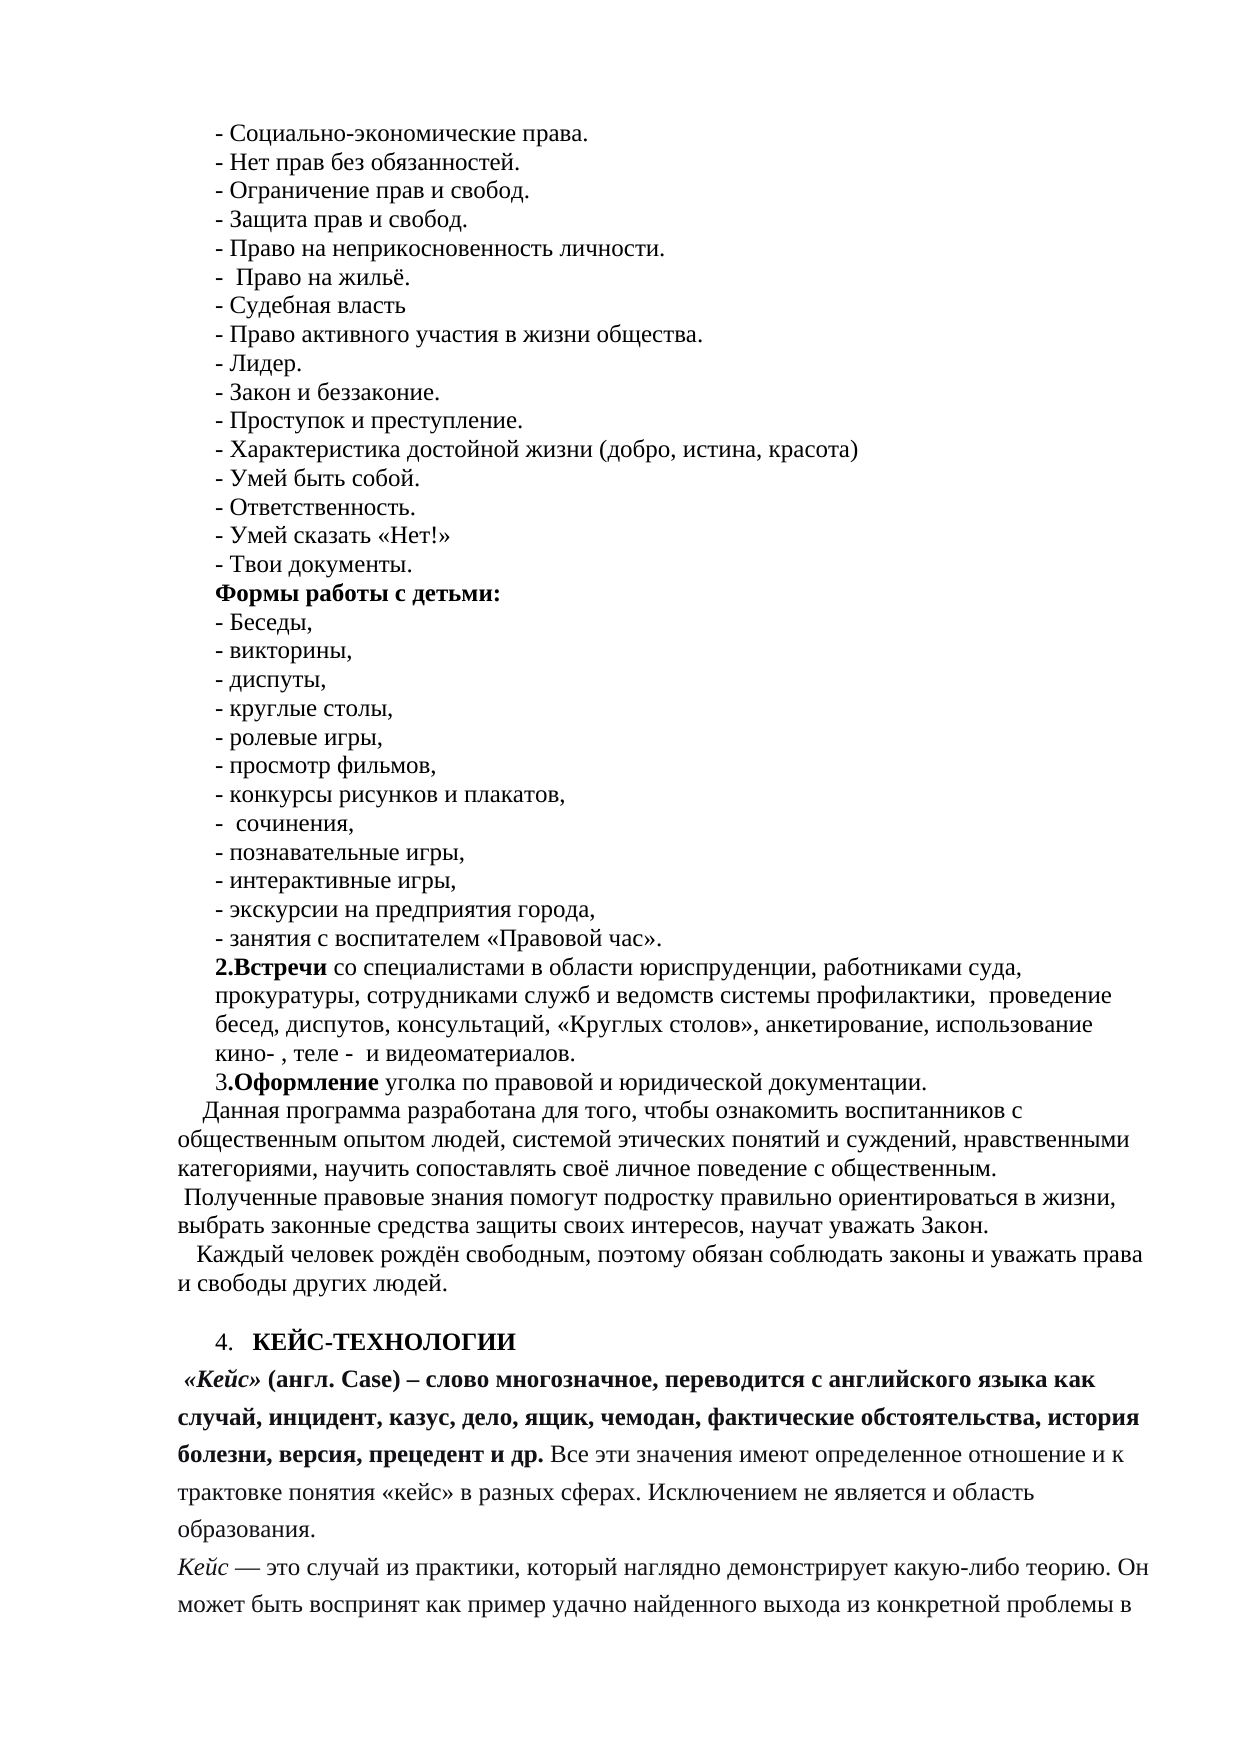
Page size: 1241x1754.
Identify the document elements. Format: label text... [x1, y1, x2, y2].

text - Ответственность. [215, 492, 1152, 521]
text - Право активного участия в жизни общества. [215, 319, 1152, 348]
text Полученные правовые знания помогут подростку правильно ориентироваться в жизни, выбрать законные средства защиты своих интересов, научат уважать Закон. [177, 1182, 1152, 1239]
text - просмотр фильмов, [215, 751, 1152, 779]
text 2.Встречи со специалистами в области юриспруденции, работниками суда, [215, 952, 1152, 981]
text - экскурсии на предприятия города, [215, 894, 1152, 923]
text - Закон и беззаконие. [215, 377, 1152, 406]
text «Кейс» (англ. Case) – слово многозначное, переводится с английского языка как случай, инцидент, казус, дело, ящик, чемодан, фактические обстоятельства, история болезни, версия, прецедент и др. Все эти значения имеют определенное отношение и к трактовке понятия «кейс» в разных сферах. Исключением не является и область образования. [177, 1356, 1152, 1543]
text - Право на неприкосновенность личности. [215, 233, 1152, 262]
text - занятия с воспитателем «Правовой час». [215, 923, 1152, 952]
text - Характеристика достойной жизни (добро, истина, красота) [215, 434, 1152, 463]
text - Ограничение прав и свобод. [215, 176, 1152, 204]
text - Социально-экономические права. [215, 118, 1152, 147]
text - Твои документы. [215, 549, 1152, 578]
text Формы работы с детьми: [215, 578, 1152, 607]
text - викторины, [215, 636, 1152, 664]
text - интерактивные игры, [215, 866, 1152, 894]
text - Умей сказать «Нет!» [215, 521, 1152, 549]
text Данная программа разработана для того, чтобы ознакомить воспитанников с общественным опытом людей, системой этических понятий и суждений, нравственными категориями, научить сопоставлять своё личное поведение с общественным. [177, 1096, 1152, 1182]
list КЕЙС-ТЕХНОЛОГИИ [215, 1325, 1152, 1356]
text Каждый человек рождён свободным, поэтому обязан соблюдать законы и уважать права и свободы других людей. [177, 1239, 1152, 1297]
text - диспуты, [215, 664, 1152, 693]
text - Проступок и преступление. [215, 406, 1152, 434]
text - Защита прав и свобод. [215, 204, 1152, 233]
text - Право на жильё. [215, 262, 1152, 291]
text - Лидер. [215, 348, 1152, 377]
text - сочинения, [215, 808, 1152, 837]
text - Нет прав без обязанностей. [215, 147, 1152, 176]
text прокуратуры, сотрудниками служб и ведомств системы профилактики, проведение бесед, диспутов, консультаций, «Круглых столов», анкетирование, использование кино- , теле - и видеоматериалов. [215, 981, 1152, 1067]
text - конкурсы рисунков и плакатов, [215, 779, 1152, 808]
text - познавательные игры, [215, 837, 1152, 866]
text - Судебная власть [215, 291, 1152, 319]
text - круглые столы, [215, 693, 1152, 722]
text - Умей быть собой. [215, 463, 1152, 492]
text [177, 1543, 1152, 1618]
text - ролевые игры, [215, 722, 1152, 751]
text - Беседы, [215, 607, 1152, 636]
text 3.Оформление уголка по правовой и юридической документации. [215, 1067, 1152, 1096]
